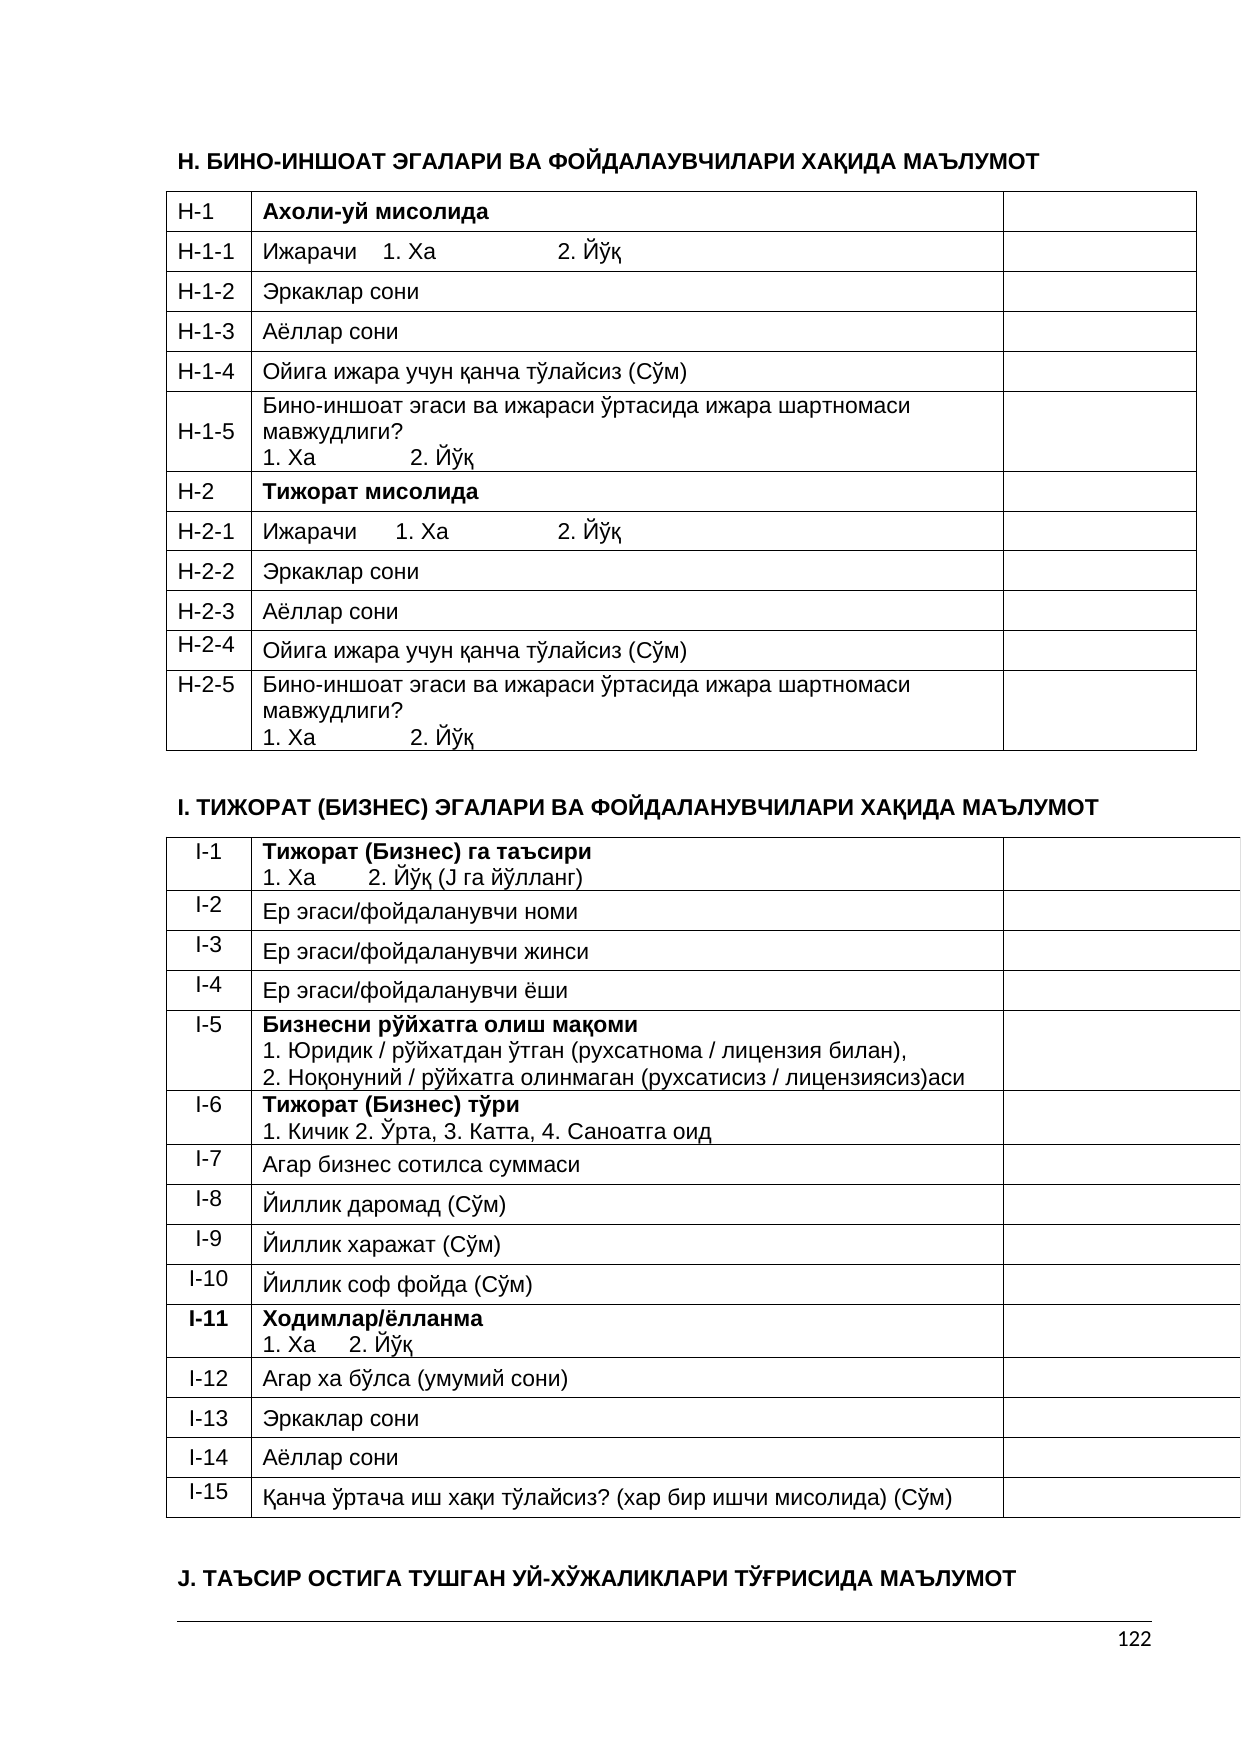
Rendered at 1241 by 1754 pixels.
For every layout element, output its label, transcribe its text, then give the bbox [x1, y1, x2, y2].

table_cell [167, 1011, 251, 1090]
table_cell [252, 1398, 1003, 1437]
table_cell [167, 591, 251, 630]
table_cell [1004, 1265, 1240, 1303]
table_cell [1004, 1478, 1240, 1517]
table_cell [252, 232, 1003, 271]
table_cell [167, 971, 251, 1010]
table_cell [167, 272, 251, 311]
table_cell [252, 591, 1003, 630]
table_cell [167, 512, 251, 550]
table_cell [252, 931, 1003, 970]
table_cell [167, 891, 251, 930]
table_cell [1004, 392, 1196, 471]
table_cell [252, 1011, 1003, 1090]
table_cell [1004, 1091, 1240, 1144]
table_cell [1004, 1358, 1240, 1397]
text I. ТИЖОРАТ (БИЗНЕС) ЭГАЛАРИ ВА ФОЙДАЛАНУВЧИЛАРИ ХАҚИДА МАЪЛУМОТ [177, 794, 1152, 820]
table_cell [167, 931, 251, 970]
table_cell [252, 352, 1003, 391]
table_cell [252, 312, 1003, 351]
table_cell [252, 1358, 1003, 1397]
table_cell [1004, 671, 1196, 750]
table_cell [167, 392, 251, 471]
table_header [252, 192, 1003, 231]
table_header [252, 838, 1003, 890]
text J. ТАЪСИР ОСТИГА ТУШГАН УЙ-ХЎЖАЛИКЛАРИ ТЎҒРИСИДА МАЪЛУМОТ [177, 1565, 1152, 1591]
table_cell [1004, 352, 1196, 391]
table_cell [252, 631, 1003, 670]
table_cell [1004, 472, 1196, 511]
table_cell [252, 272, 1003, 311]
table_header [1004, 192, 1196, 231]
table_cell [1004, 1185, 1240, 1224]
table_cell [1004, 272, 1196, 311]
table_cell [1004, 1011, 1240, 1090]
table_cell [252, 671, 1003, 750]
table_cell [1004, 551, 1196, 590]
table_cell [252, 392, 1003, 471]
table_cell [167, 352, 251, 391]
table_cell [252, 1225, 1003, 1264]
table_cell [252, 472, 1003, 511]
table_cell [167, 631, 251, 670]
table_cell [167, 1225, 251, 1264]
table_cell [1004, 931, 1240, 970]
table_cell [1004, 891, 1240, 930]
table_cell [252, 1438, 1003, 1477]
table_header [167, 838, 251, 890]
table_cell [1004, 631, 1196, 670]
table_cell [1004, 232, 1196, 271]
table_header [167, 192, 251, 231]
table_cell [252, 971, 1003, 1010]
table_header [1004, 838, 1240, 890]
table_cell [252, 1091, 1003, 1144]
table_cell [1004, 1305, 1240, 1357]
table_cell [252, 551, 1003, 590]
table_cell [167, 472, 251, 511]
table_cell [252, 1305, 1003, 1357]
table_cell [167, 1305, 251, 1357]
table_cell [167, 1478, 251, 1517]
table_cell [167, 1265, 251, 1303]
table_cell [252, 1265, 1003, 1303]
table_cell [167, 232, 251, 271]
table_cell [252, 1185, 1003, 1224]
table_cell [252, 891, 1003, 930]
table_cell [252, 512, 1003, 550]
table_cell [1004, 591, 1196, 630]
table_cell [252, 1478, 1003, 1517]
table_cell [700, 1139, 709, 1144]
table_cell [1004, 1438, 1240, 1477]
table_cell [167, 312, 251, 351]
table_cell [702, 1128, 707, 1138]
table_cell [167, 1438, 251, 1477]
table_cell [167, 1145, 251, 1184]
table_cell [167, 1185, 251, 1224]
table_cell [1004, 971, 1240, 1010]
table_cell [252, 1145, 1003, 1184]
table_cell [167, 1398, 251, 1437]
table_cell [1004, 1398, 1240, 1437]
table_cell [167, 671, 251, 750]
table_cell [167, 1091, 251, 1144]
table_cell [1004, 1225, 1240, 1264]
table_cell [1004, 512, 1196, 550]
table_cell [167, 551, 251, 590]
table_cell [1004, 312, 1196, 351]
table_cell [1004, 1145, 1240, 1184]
text H. БИНО-ИНШОАТ ЭГАЛАРИ ВА ФОЙДАЛАУВЧИЛАРИ ХАҚИДА МАЪЛУМОТ [177, 148, 1152, 175]
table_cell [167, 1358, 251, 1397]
